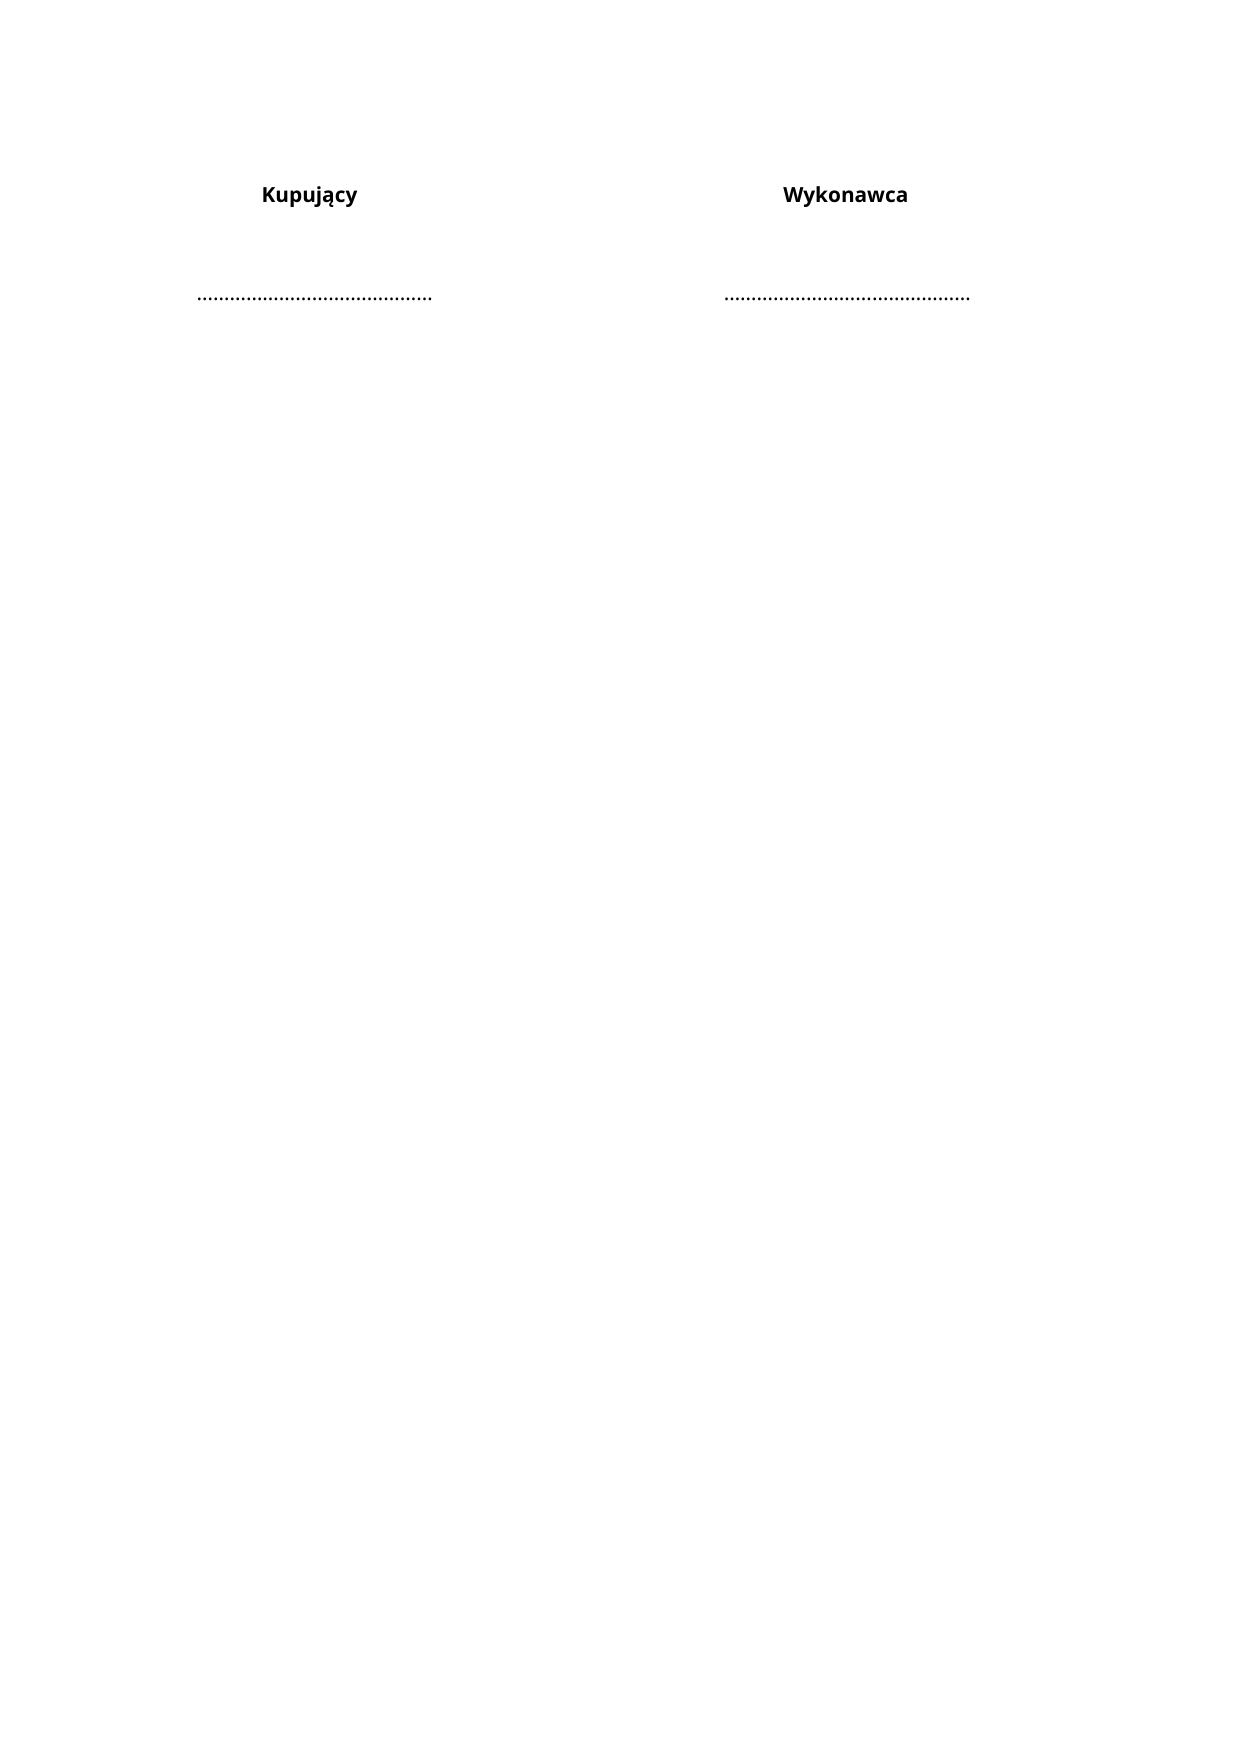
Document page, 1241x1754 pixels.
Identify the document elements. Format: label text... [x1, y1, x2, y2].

text ……………………….…………… ……………………………………… [148, 278, 1093, 306]
subtitle Kupujący Wykonawca [148, 180, 1093, 209]
